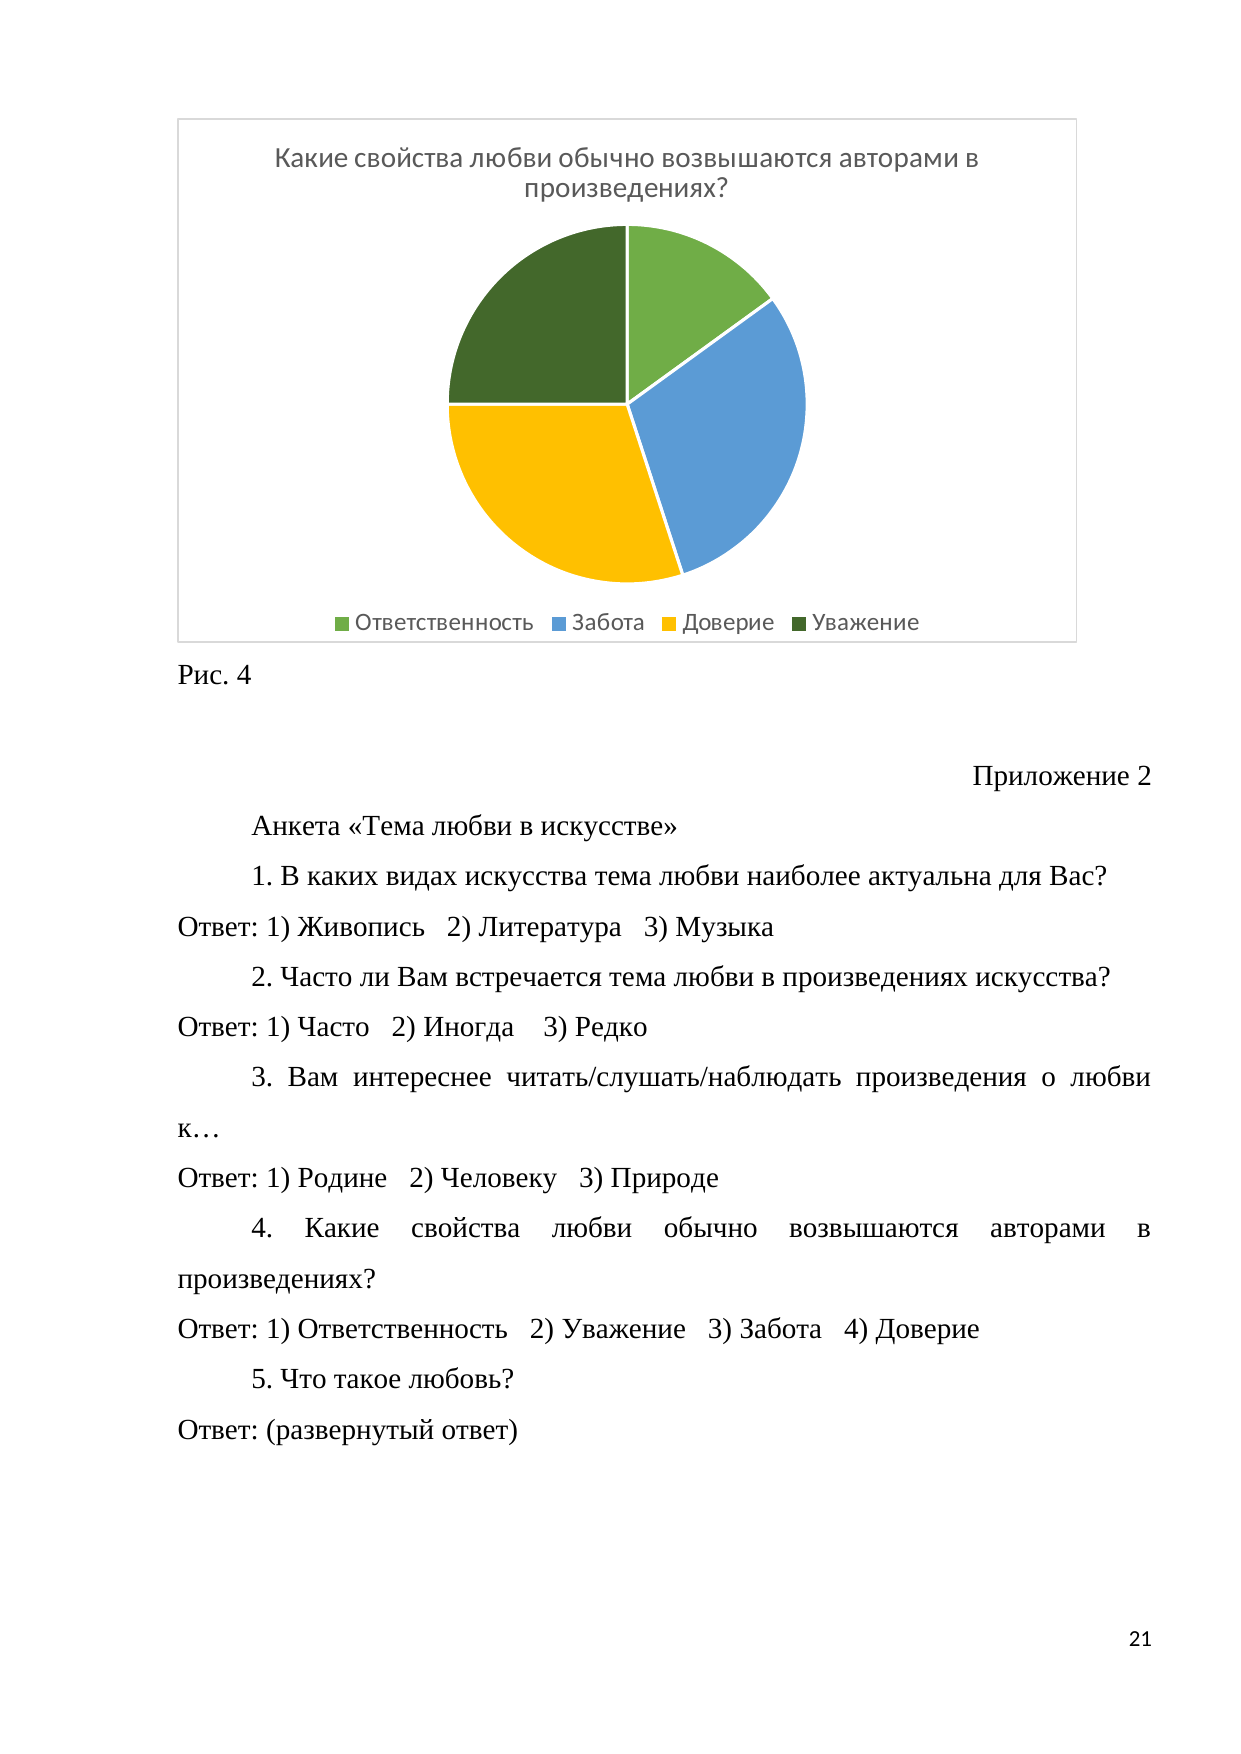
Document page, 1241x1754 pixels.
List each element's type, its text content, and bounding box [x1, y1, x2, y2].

text 3. Вам интереснее читать/слушать/наблюдать произведения о любви к… [177, 1059, 1152, 1143]
text Анкета «Тема любви в искусстве» [177, 808, 1152, 842]
text 1. В каких видах искусства тема любви наиболее актуальна для Вас? [177, 858, 1152, 892]
text Ответ: 1) Часто 2) Иногда 3) Редко [177, 1009, 1152, 1043]
text 4. Какие свойства любви обычно возвышаются авторами в произведениях? [177, 1211, 1152, 1294]
text Ответ: (развернутый ответ) [177, 1412, 1152, 1445]
text 2. Часто ли Вам встречается тема любви в произведениях искусства? [177, 959, 1152, 992]
text Приложение 2 [177, 758, 1152, 791]
text 5. Что такое любовь? [177, 1361, 1152, 1395]
text Ответ: 1) Ответственность 2) Уважение 3) Забота 4) Доверие [177, 1311, 1152, 1345]
text Рис. 4 [177, 657, 1152, 691]
text Ответ: 1) Живопись 2) Литература 3) Музыка [177, 909, 1152, 942]
text Ответ: 1) Родине 2) Человеку 3) Природе [177, 1160, 1152, 1194]
